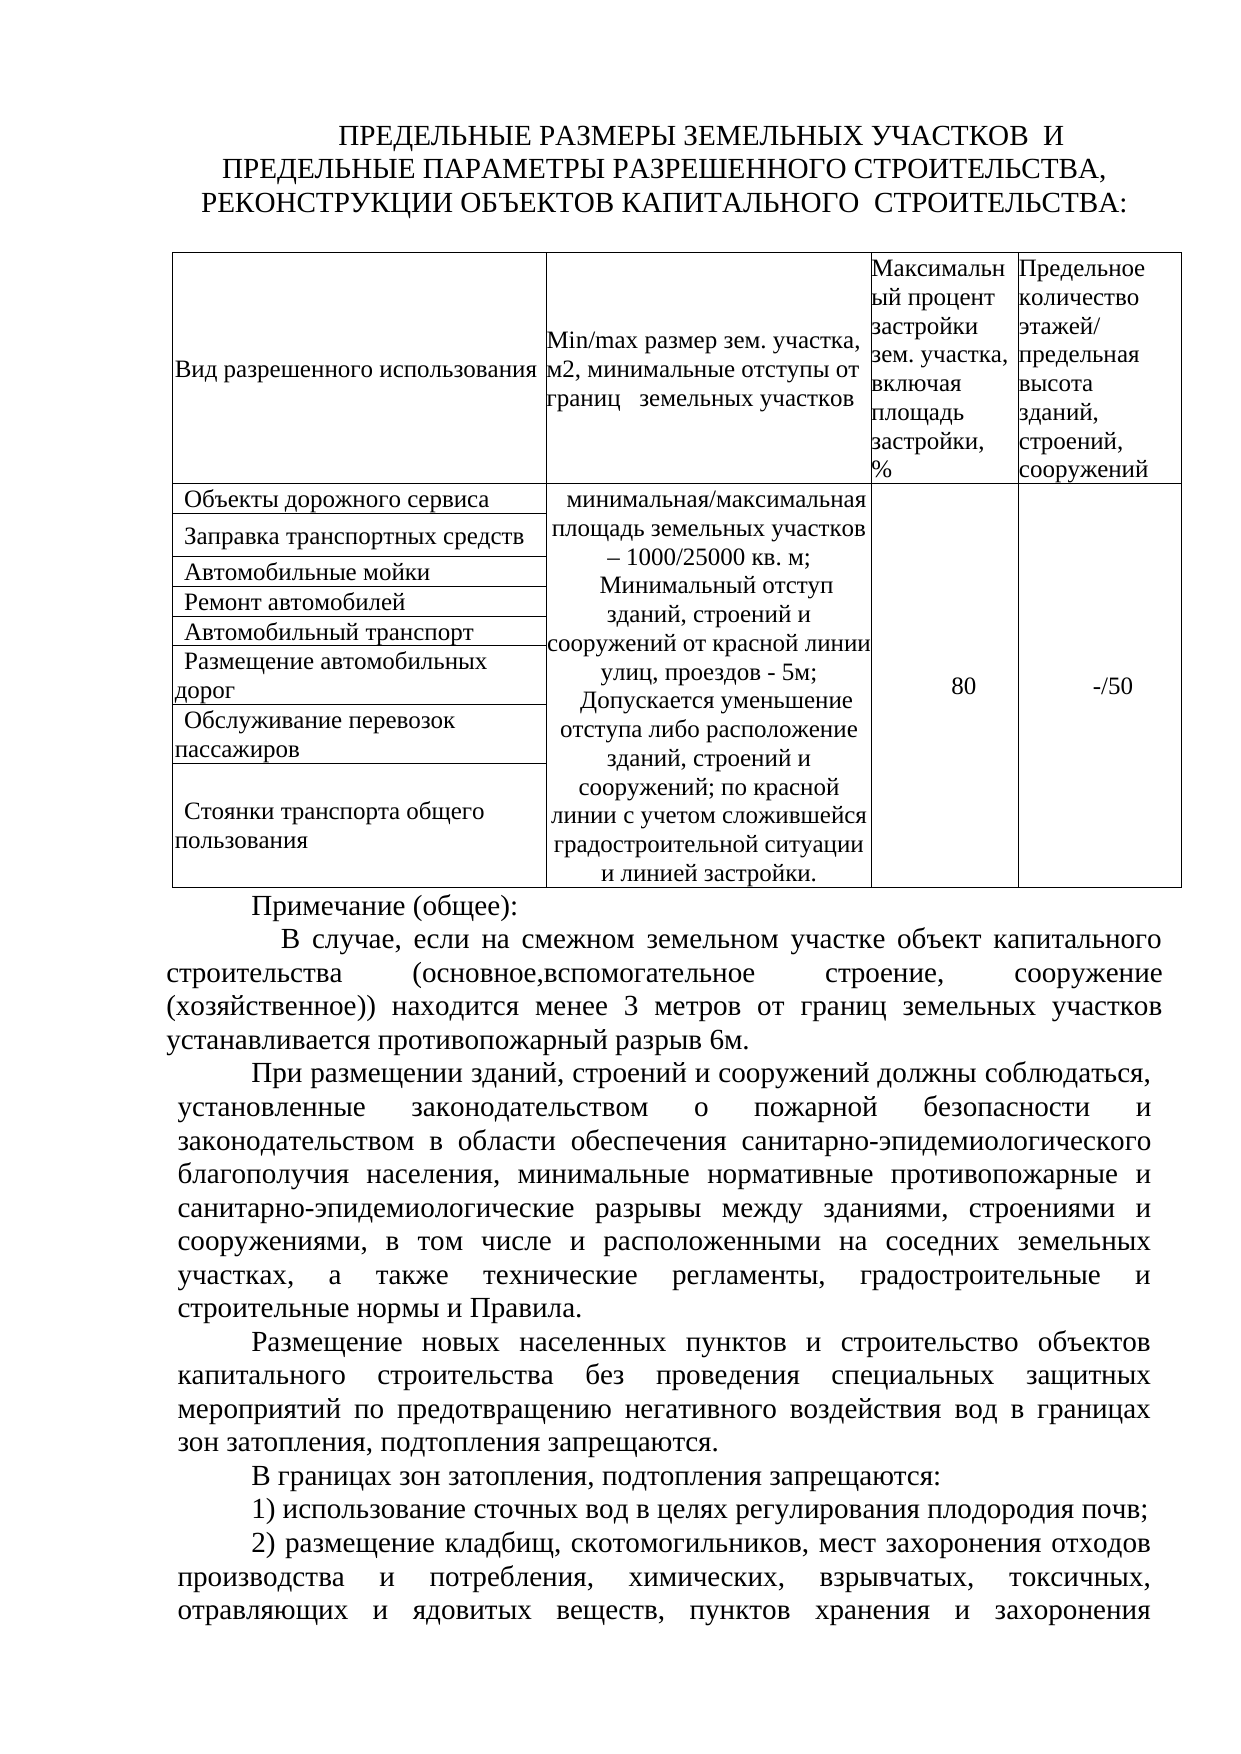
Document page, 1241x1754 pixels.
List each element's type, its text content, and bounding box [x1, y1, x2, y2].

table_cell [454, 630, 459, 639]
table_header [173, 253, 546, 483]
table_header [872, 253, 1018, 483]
text Размещение новых населенных пунктов и строительство объектов капитального строительства без проведения специальных защитных мероприятий по предотвращению негативного воздействия вод в границах зон затопления, подтопления запрещаются. [177, 1324, 1152, 1458]
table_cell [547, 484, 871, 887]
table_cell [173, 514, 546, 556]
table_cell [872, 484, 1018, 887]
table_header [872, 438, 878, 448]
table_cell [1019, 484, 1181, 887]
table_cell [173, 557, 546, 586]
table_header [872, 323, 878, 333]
text 1) использование сточных вод в целях регулирования плодородия почв; [177, 1492, 1152, 1525]
text При размещении зданий, строений и сооружений должны соблюдаться, установленные законодательством о пожарной безопасности и законодательством в области обеспечения санитарно-эпидемиологического благополучия населения, минимальные нормативные противопожарные и санитарно-эпидемиологические разрывы между зданиями, строениями и сооружениями, в том числе и расположенными на соседних земельных участках, а также технические регламенты, градостроительные и строительные нормы и Правила. [177, 1056, 1152, 1324]
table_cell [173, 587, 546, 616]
text В случае, если на смежном земельном участке объект капитального строительства (основное,вспомогательное строение, сооружение (хозяйственное)) находится менее 3 метров от границ земельных участков устанавливается противопожарный разрыв 6м. [166, 921, 1163, 1056]
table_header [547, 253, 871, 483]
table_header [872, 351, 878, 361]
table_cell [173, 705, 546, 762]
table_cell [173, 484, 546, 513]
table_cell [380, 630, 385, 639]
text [177, 1525, 1152, 1626]
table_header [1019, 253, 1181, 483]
text Примечание (общее): [177, 888, 1152, 921]
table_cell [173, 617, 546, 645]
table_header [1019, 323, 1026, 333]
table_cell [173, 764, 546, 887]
text ПРЕДЕЛЬНЫЕ РАЗМЕРЫ ЗЕМЕЛЬНЫХ УЧАСТКОВ И ПРЕДЕЛЬНЫЕ ПАРАМЕТРЫ РАЗРЕШЕННОГО СТРОИТЕЛЬСТВА, РЕКОНСТРУКЦИИ ОБЪЕКТОВ КАПИТАЛЬНОГО СТРОИТЕЛЬСТВА: [177, 118, 1152, 219]
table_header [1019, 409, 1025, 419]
text В границах зон затопления, подтопления запрещаются: [177, 1458, 1152, 1492]
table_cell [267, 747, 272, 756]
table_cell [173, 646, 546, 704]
